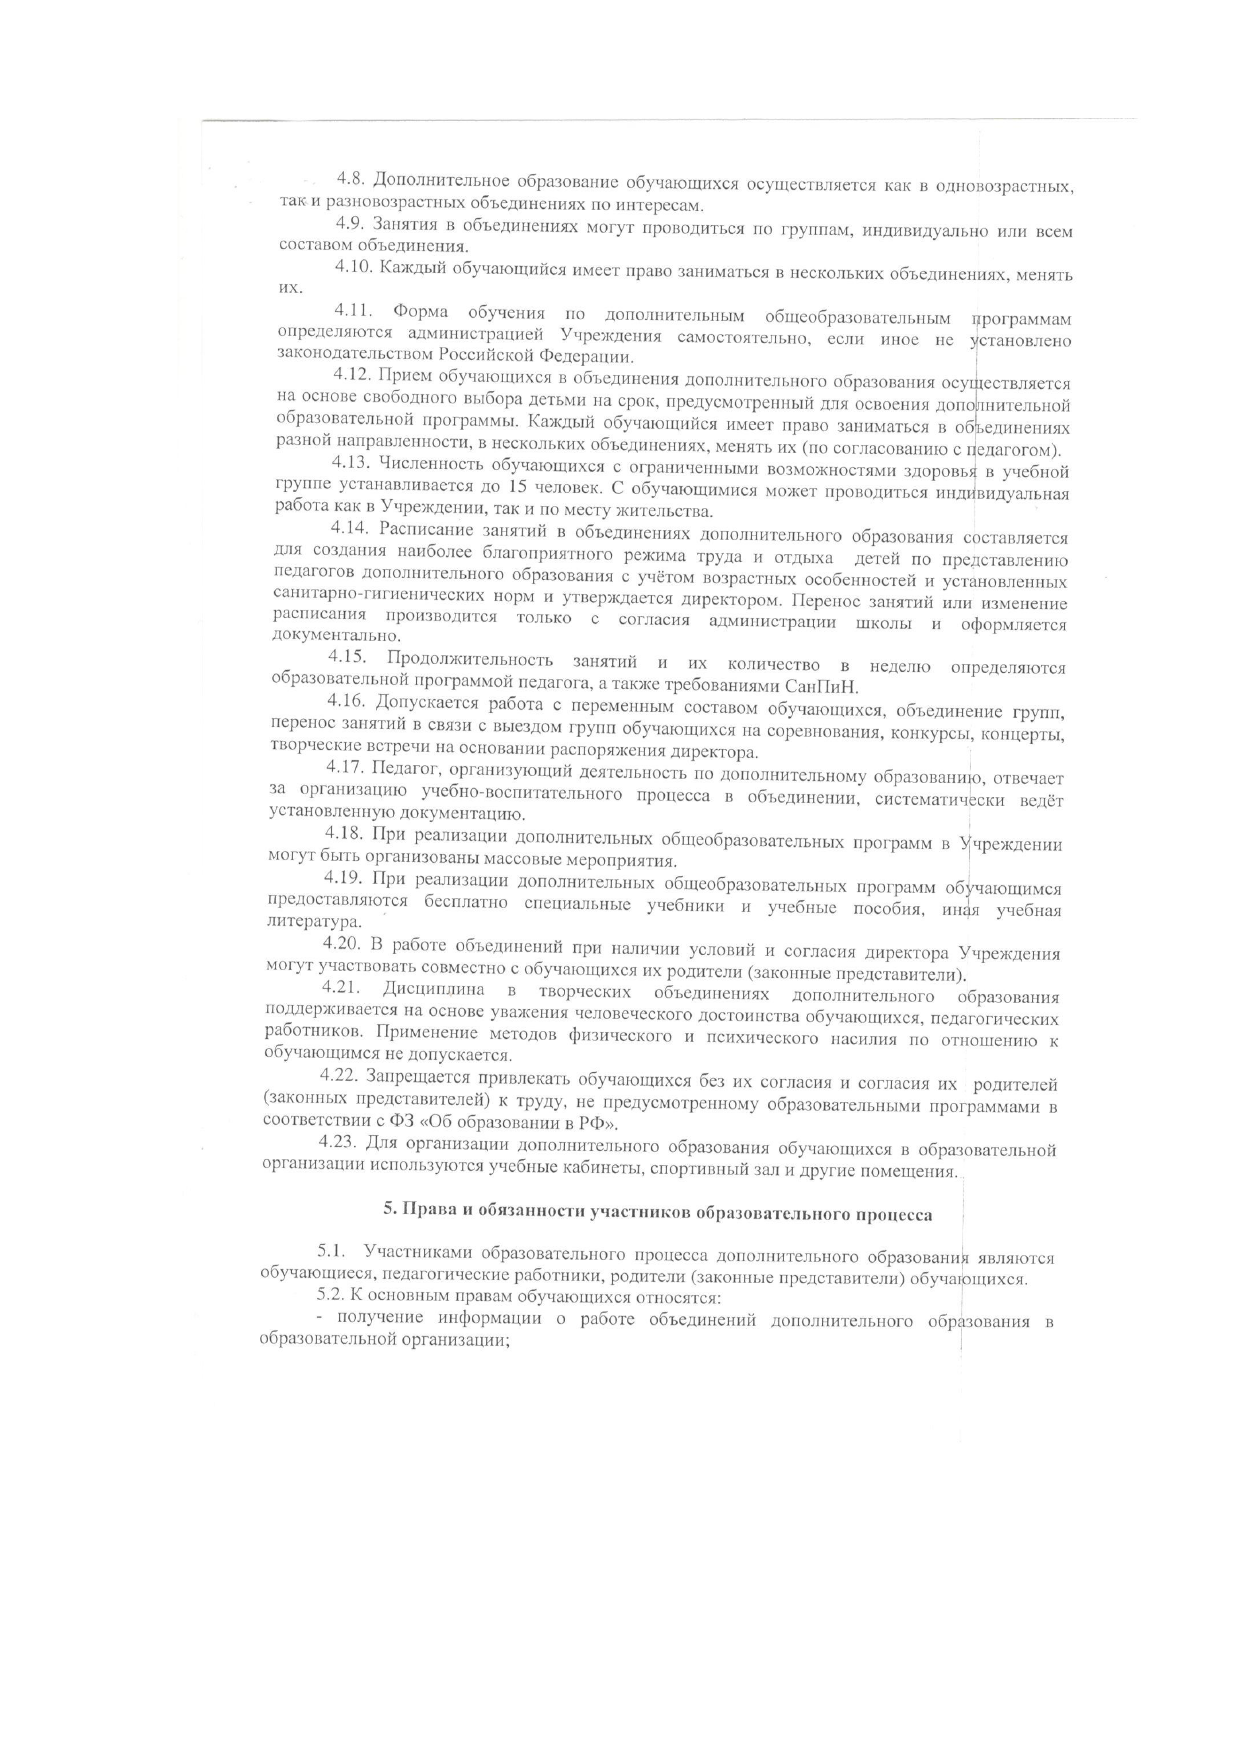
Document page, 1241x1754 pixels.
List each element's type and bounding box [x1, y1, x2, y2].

picture [177, 118, 1152, 1458]
